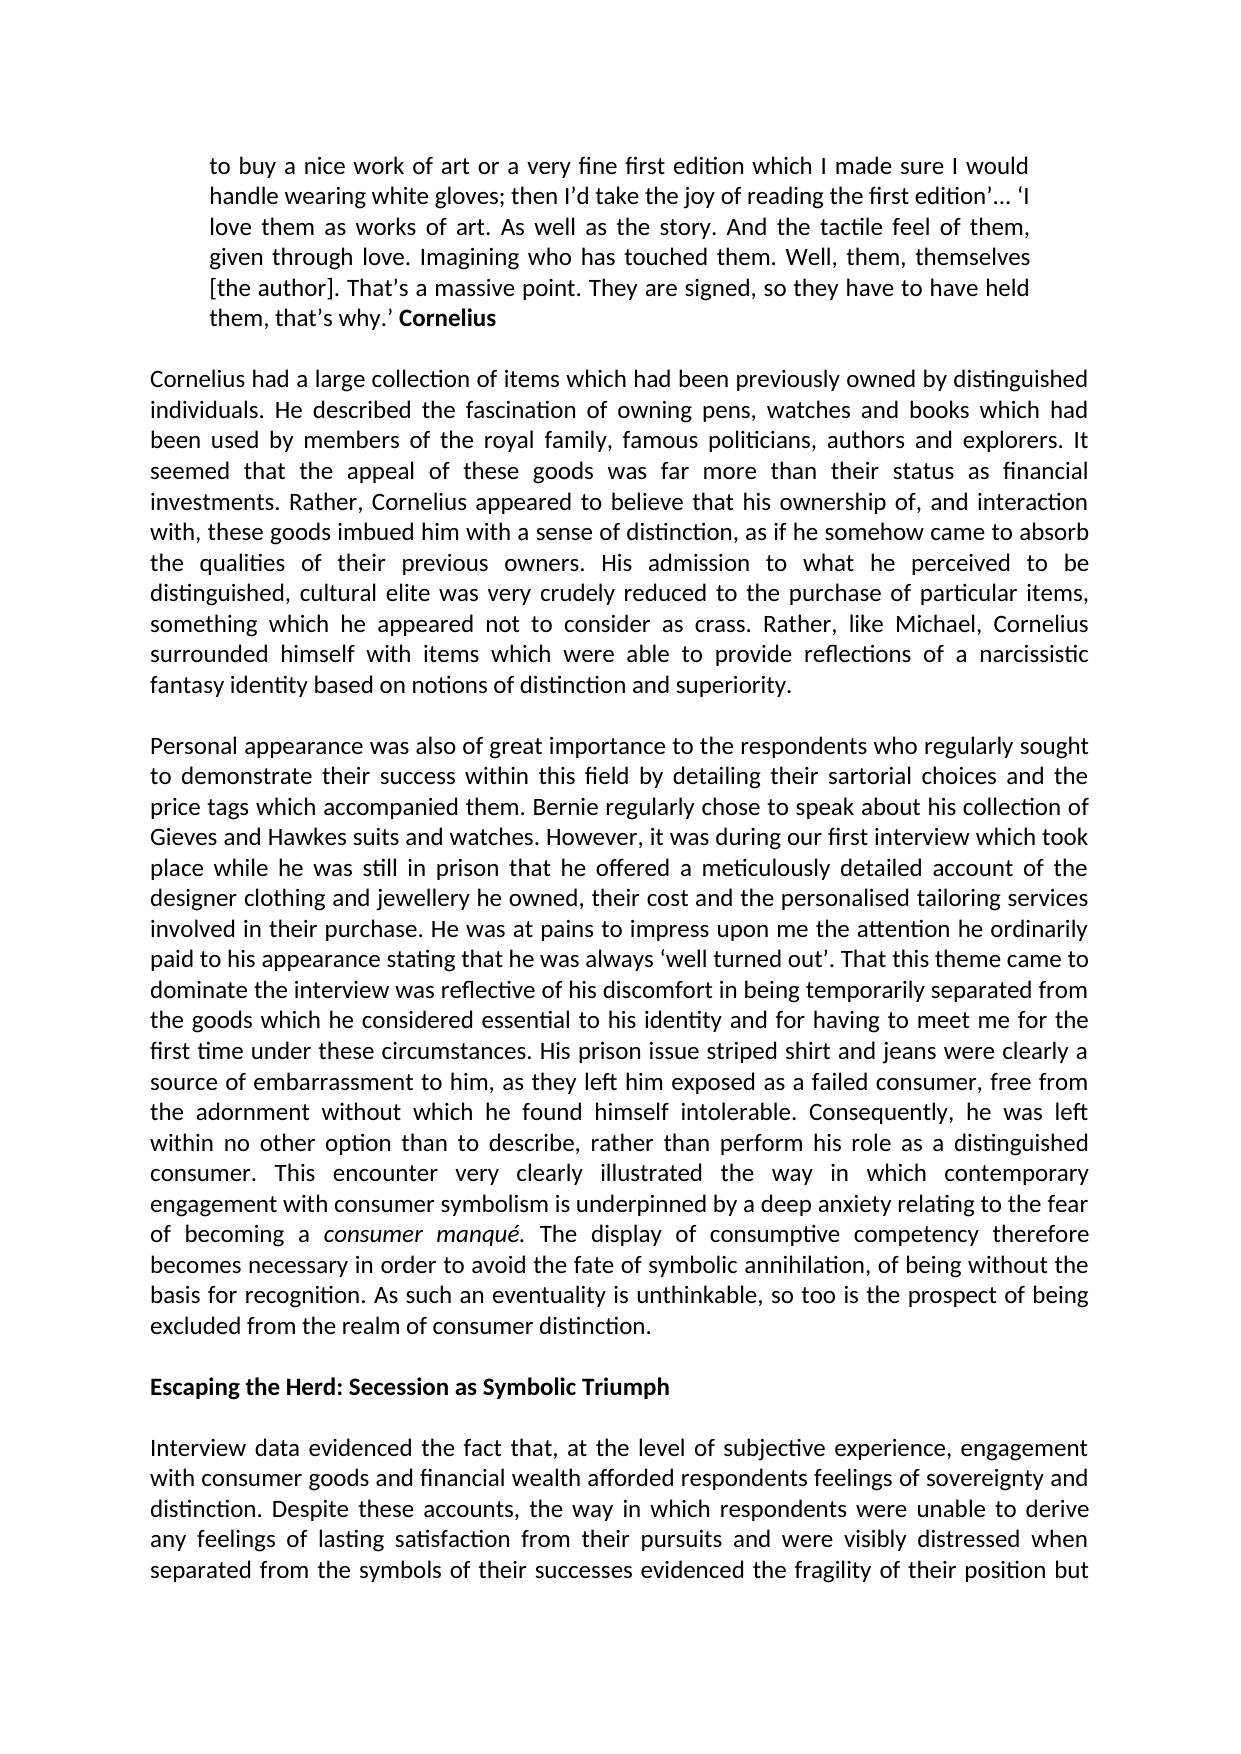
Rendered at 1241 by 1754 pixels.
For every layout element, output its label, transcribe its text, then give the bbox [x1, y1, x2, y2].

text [150, 1432, 1090, 1584]
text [209, 150, 1031, 333]
text Personal appearance was also of great importance to the respondents who regularly sought to demonstrate their success within this field by detailing their sartorial choices and the price tags which accompanied them. Bernie regularly chose to speak about his collection of Gieves and Hawkes suits and watches. However, it was during our first interview which took place while he was still in prison that he offered a meticulously detailed account of the designer clothing and jewellery he owned, their cost and the personalised tailoring services involved in their purchase. He was at pains to impress upon me the attention he ordinarily paid to his appearance stating that he was always ‘well turned out’. That this theme came to dominate the interview was reflective of his discomfort in being temporarily separated from the goods which he considered essential to his identity and for having to meet me for the first time under these circumstances. His prison issue striped shirt and jeans were clearly a source of embarrassment to him, as they left him exposed as a failed consumer, free from the adornment without which he found himself intolerable. Consequently, he was left within no other option than to describe, rather than perform his role as a distinguished consumer. This encounter very clearly illustrated the way in which contemporary engagement with consumer symbolism is underpinned by a deep anxiety relating to the fear of becoming a consumer manqué. The display of consumptive competency therefore becomes necessary in order to avoid the fate of symbolic annihilation, of being without the basis for recognition. As such an eventuality is unthinkable, so too is the prospect of being excluded from the realm of consumer distinction. [150, 730, 1090, 1340]
text Escaping the Herd: Secession as Symbolic Triumph [150, 1371, 1090, 1401]
text Cornelius had a large collection of items which had been previously owned by distinguished individuals. He described the fascination of owning pens, watches and books which had been used by members of the royal family, famous politicians, authors and explorers. It seemed that the appeal of these goods was far more than their status as financial investments. Rather, Cornelius appeared to believe that his ownership of, and interaction with, these goods imbued him with a sense of distinction, as if he somehow came to absorb the qualities of their previous owners. His admission to what he perceived to be distinguished, cultural elite was very crudely reduced to the purchase of particular items, something which he appeared not to consider as crass. Rather, like Michael, Cornelius surrounded himself with items which were able to provide reflections of a narcissistic fantasy identity based on notions of distinction and superiority. [150, 364, 1090, 699]
